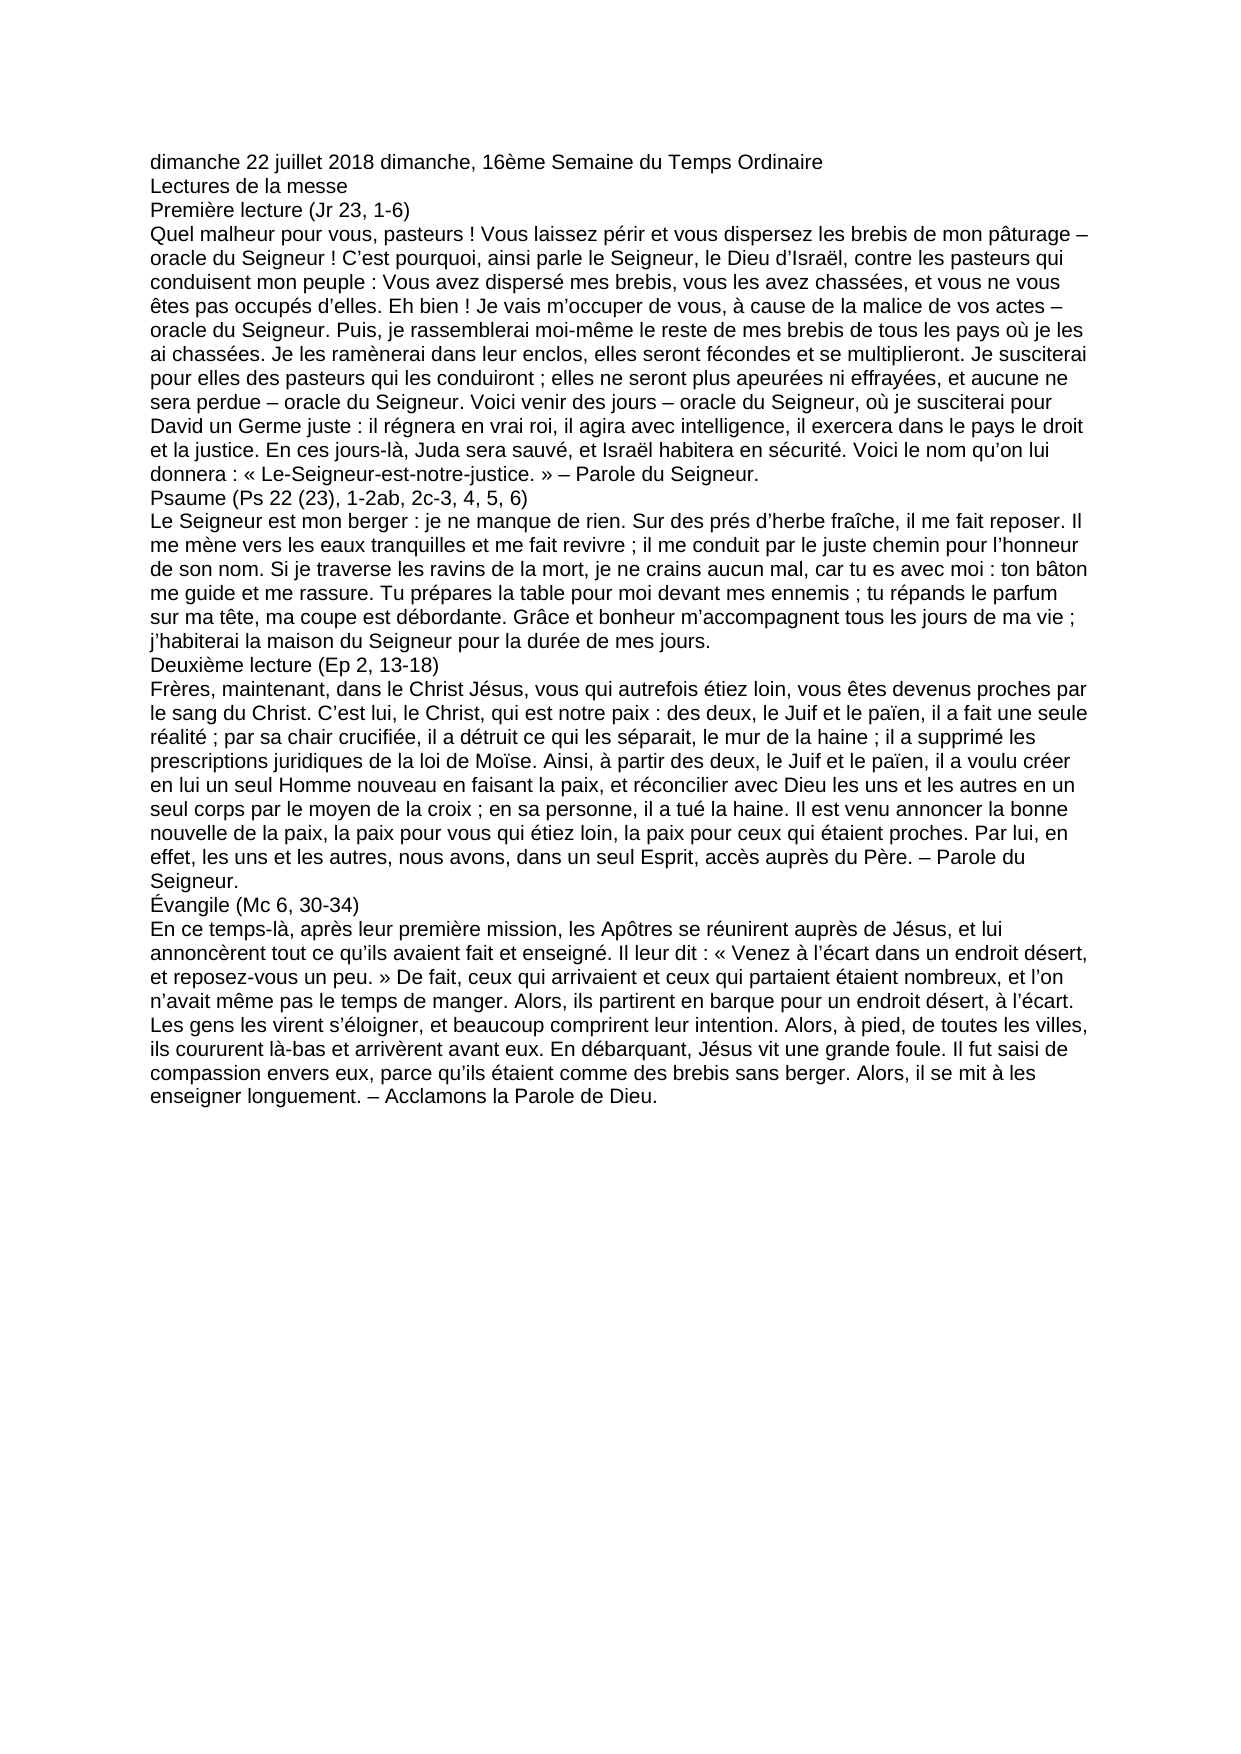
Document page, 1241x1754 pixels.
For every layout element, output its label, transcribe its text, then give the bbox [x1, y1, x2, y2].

text Frères, maintenant, dans le Christ Jésus, vous qui autrefois étiez loin, vous êtes devenus proches par le sang du Christ. C’est lui, le Christ, qui est notre paix : des deux, le Juif et le païen, il a fait une seule réalité ; par sa chair crucifiée, il a détruit ce qui les séparait, le mur de la haine ; il a supprimé les prescriptions juridiques de la loi de Moïse. Ainsi, à partir des deux, le Juif et le païen, il a voulu créer en lui un seul Homme nouveau en faisant la paix, et réconcilier avec Dieu les uns et les autres en un seul corps par le moyen de la croix ; en sa personne, il a tué la haine. Il est venu annoncer la bonne nouvelle de la paix, la paix pour vous qui étiez loin, la paix pour ceux qui étaient proches. Par lui, en effet, les uns et les autres, nous avons, dans un seul Esprit, accès auprès du Père. – Parole du Seigneur. [150, 677, 1090, 893]
text Quel malheur pour vous, pasteurs ! Vous laissez périr et vous dispersez les brebis de mon pâturage – oracle du Seigneur ! C’est pourquoi, ainsi parle le Seigneur, le Dieu d’Israël, contre les pasteurs qui conduisent mon peuple : Vous avez dispersé mes brebis, vous les avez chassées, et vous ne vous êtes pas occupés d’elles. Eh bien ! Je vais m’occuper de vous, à cause de la malice de vos actes – oracle du Seigneur. Puis, je rassemblerai moi-même le reste de mes brebis de tous les pays où je les ai chassées. Je les ramènerai dans leur enclos, elles seront fécondes et se multiplieront. Je susciterai pour elles des pasteurs qui les conduiront ; elles ne seront plus apeurées ni effrayées, et aucune ne sera perdue – oracle du Seigneur. Voici venir des jours – oracle du Seigneur, où je susciterai pour David un Germe juste : il régnera en vrai roi, il agira avec intelligence, il exercera dans le pays le droit et la justice. En ces jours-là, Juda sera sauvé, et Israël habitera en sécurité. Voici le nom qu’on lui donnera : « Le-Seigneur-est-notre-justice. » – Parole du Seigneur. [150, 222, 1090, 485]
text En ce temps-là, après leur première mission, les Apôtres se réunirent auprès de Jésus, et lui annoncèrent tout ce qu’ils avaient fait et enseigné. Il leur dit : « Venez à l’écart dans un endroit désert, et reposez-vous un peu. » De fait, ceux qui arrivaient et ceux qui partaient étaient nombreux, et l’on n’avait même pas le temps de manger. Alors, ils partirent en barque pour un endroit désert, à l’écart. Les gens les virent s’éloigner, et beaucoup comprirent leur intention. Alors, à pied, de toutes les villes, ils coururent là-bas et arrivèrent avant eux. En débarquant, Jésus vit une grande foule. Il fut saisi de compassion envers eux, parce qu’ils étaient comme des brebis sans berger. Alors, il se mit à les enseigner longuement. – Acclamons la Parole de Dieu. [150, 917, 1090, 1108]
text Le Seigneur est mon berger : je ne manque de rien. Sur des prés d’herbe fraîche, il me fait reposer. Il me mène vers les eaux tranquilles et me fait revivre ; il me conduit par le juste chemin pour l’honneur de son nom. Si je traverse les ravins de la mort, je ne crains aucun mal, car tu es avec moi : ton bâton me guide et me rassure. Tu prépares la table pour moi devant mes ennemis ; tu répands le parfum sur ma tête, ma coupe est débordante. Grâce et bonheur m’accompagnent tous les jours de ma vie ; j’habiterai la maison du Seigneur pour la durée de mes jours. [150, 509, 1090, 653]
